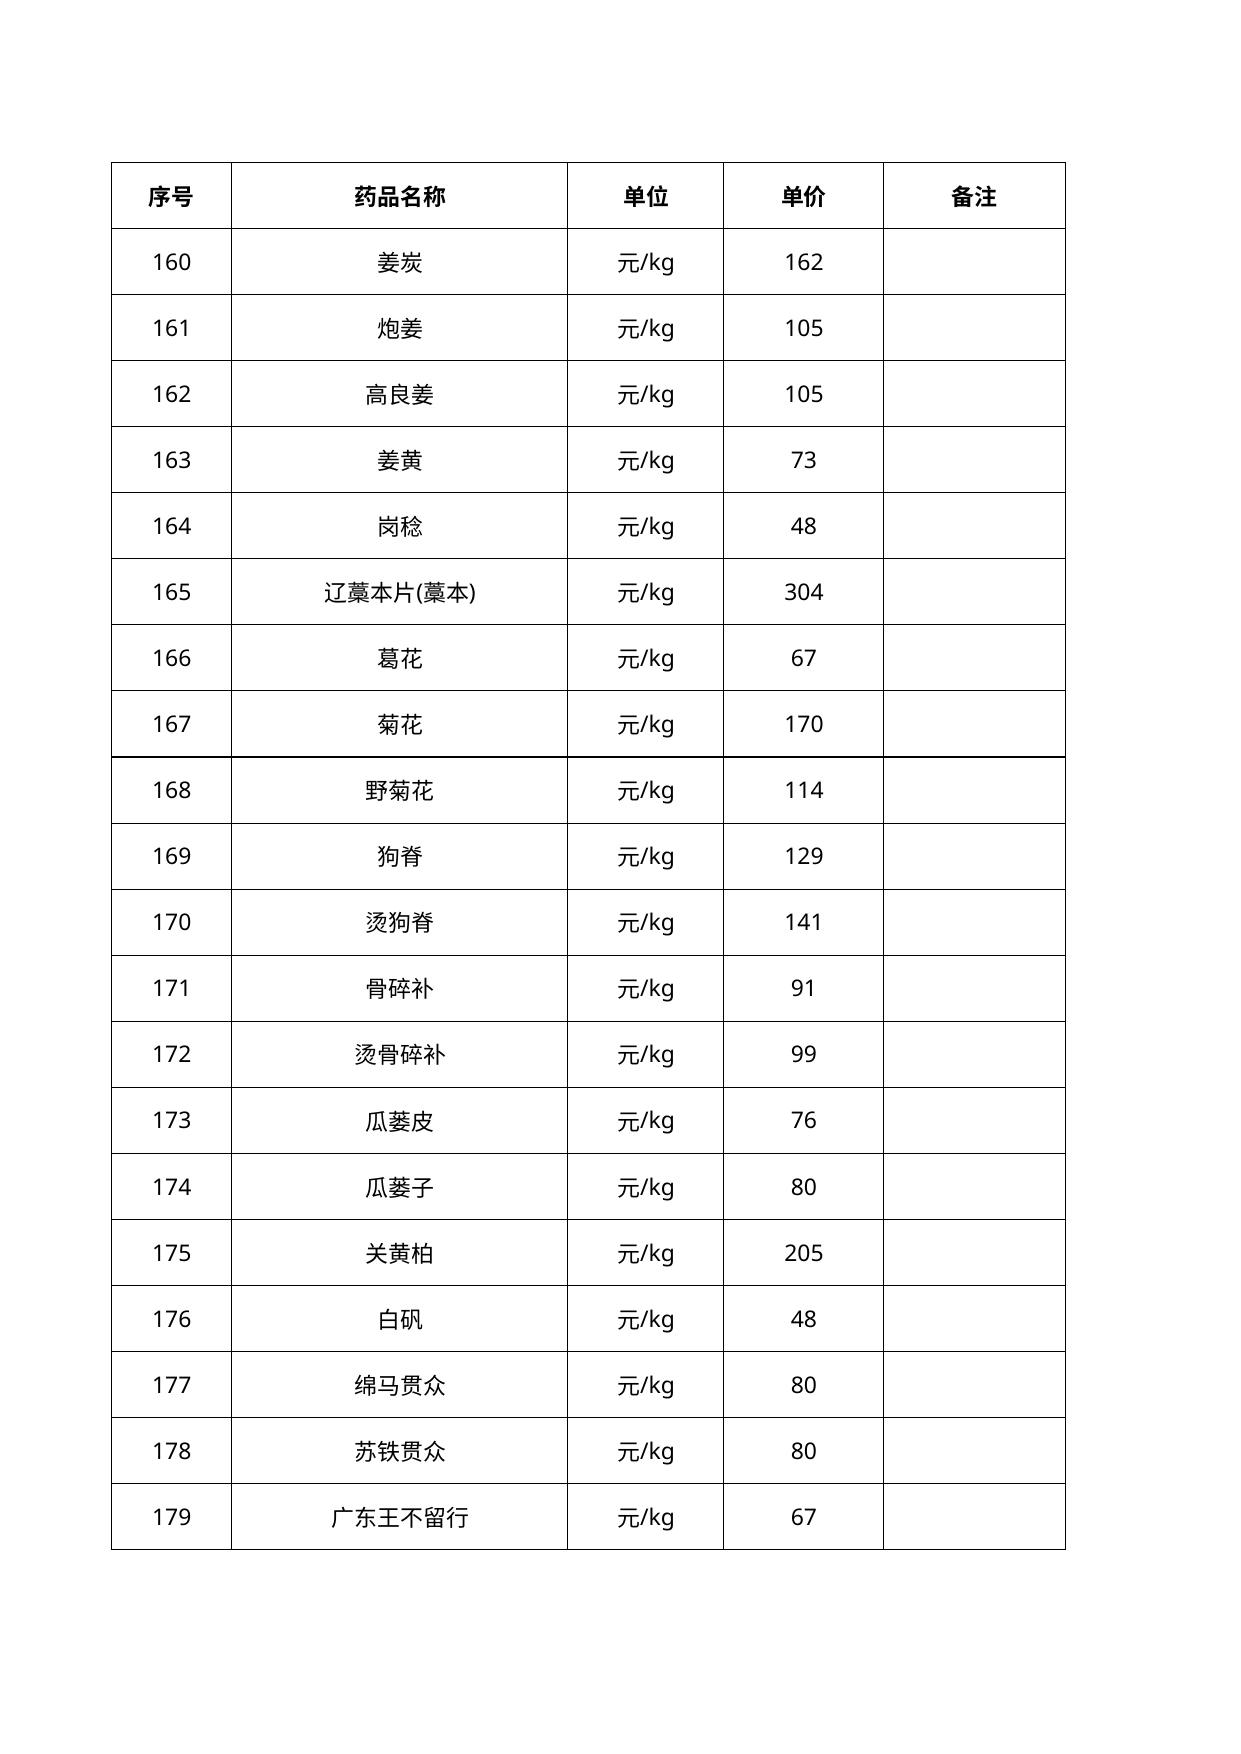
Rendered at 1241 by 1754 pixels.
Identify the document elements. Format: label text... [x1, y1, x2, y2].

table_cell 元/kg [568, 229, 723, 294]
table_cell 162 [112, 361, 231, 426]
table_cell 48 [724, 1286, 883, 1351]
table_cell 99 [724, 1022, 883, 1087]
table_cell [884, 229, 1065, 294]
table_cell [884, 691, 1065, 756]
table_cell 瓜蒌皮 [232, 1088, 567, 1153]
table_cell 元/kg [568, 559, 723, 624]
table_cell [884, 295, 1065, 360]
table_cell 元/kg [568, 890, 723, 954]
table_cell 160 [112, 229, 231, 294]
table_cell 169 [112, 824, 231, 888]
table_cell [884, 1484, 1065, 1549]
table_cell 80 [724, 1154, 883, 1219]
table_cell 163 [112, 427, 231, 492]
table_cell 105 [724, 295, 883, 360]
table_cell 165 [112, 559, 231, 624]
table_cell 狗脊 [232, 824, 567, 888]
table_cell 76 [724, 1088, 883, 1153]
table_cell 162 [724, 229, 883, 294]
table_cell 177 [112, 1352, 231, 1417]
table_cell 161 [112, 295, 231, 360]
table_cell [884, 427, 1065, 492]
table_cell 辽藁本片(藁本) [232, 559, 567, 624]
table_cell [884, 824, 1065, 888]
table_cell 苏铁贯众 [232, 1418, 567, 1483]
table_cell [884, 625, 1065, 690]
table_cell 葛花 [232, 625, 567, 690]
table_header 药品名称 [232, 163, 567, 228]
table_cell 元/kg [568, 691, 723, 756]
table_cell 元/kg [568, 1286, 723, 1351]
table_cell 元/kg [568, 427, 723, 492]
table_cell 菊花 [232, 691, 567, 756]
table_header 序号 [112, 163, 231, 228]
table_cell [884, 1220, 1065, 1285]
table_cell 178 [112, 1418, 231, 1483]
table_cell 174 [112, 1154, 231, 1219]
table_cell 炮姜 [232, 295, 567, 360]
table_cell 171 [112, 956, 231, 1021]
table_cell [884, 361, 1065, 426]
table_header 单价 [724, 163, 883, 228]
table_cell 73 [724, 427, 883, 492]
table_cell 元/kg [568, 824, 723, 888]
table_cell 170 [724, 691, 883, 756]
table_cell 元/kg [568, 1484, 723, 1549]
table_cell 170 [112, 890, 231, 954]
table_cell 176 [112, 1286, 231, 1351]
table_cell 67 [724, 1484, 883, 1549]
table_cell [884, 1088, 1065, 1153]
table_cell 105 [724, 361, 883, 426]
table_cell 元/kg [568, 1022, 723, 1087]
table_cell [884, 1352, 1065, 1417]
table_cell 167 [112, 691, 231, 756]
table_cell 141 [724, 890, 883, 954]
table_cell 姜炭 [232, 229, 567, 294]
table_cell 175 [112, 1220, 231, 1285]
table_cell 172 [112, 1022, 231, 1087]
table_cell 166 [112, 625, 231, 690]
table_cell 114 [724, 758, 883, 822]
table_cell [884, 956, 1065, 1021]
table_cell 205 [724, 1220, 883, 1285]
table_cell [884, 1286, 1065, 1351]
table_cell 304 [724, 559, 883, 624]
table_cell 元/kg [568, 1088, 723, 1153]
table_cell [884, 890, 1065, 954]
table_cell 瓜蒌子 [232, 1154, 567, 1219]
table_cell 元/kg [568, 758, 723, 822]
table_cell 48 [724, 493, 883, 558]
table_cell 元/kg [568, 493, 723, 558]
table_cell 骨碎补 [232, 956, 567, 1021]
table_cell 广东王不留行 [232, 1484, 567, 1549]
table_cell 129 [724, 824, 883, 888]
table_cell [884, 1022, 1065, 1087]
table_cell 164 [112, 493, 231, 558]
table_cell 关黄柏 [232, 1220, 567, 1285]
table_cell [884, 758, 1065, 822]
table_cell 烫狗脊 [232, 890, 567, 954]
table_cell 80 [724, 1352, 883, 1417]
table_cell [884, 493, 1065, 558]
table_cell 绵马贯众 [232, 1352, 567, 1417]
table_cell 高良姜 [232, 361, 567, 426]
table_header 单位 [568, 163, 723, 228]
table_cell 元/kg [568, 1418, 723, 1483]
table_cell 岗稔 [232, 493, 567, 558]
table_cell [884, 1154, 1065, 1219]
table_cell 白矾 [232, 1286, 567, 1351]
table_cell 67 [724, 625, 883, 690]
table_cell 179 [112, 1484, 231, 1549]
table_cell 烫骨碎补 [232, 1022, 567, 1087]
table_header 备注 [884, 163, 1065, 228]
table_cell 173 [112, 1088, 231, 1153]
table_cell 80 [724, 1418, 883, 1483]
table_cell 元/kg [568, 956, 723, 1021]
table_cell 元/kg [568, 1154, 723, 1219]
table_cell 元/kg [568, 1352, 723, 1417]
table_cell 元/kg [568, 361, 723, 426]
table_cell [884, 1418, 1065, 1483]
table_cell 姜黄 [232, 427, 567, 492]
table_cell 元/kg [568, 625, 723, 690]
table_cell [884, 559, 1065, 624]
table_cell 元/kg [568, 295, 723, 360]
table_cell 野菊花 [232, 758, 567, 822]
table_cell 91 [724, 956, 883, 1021]
table_cell 元/kg [568, 1220, 723, 1285]
table_cell 168 [112, 758, 231, 822]
